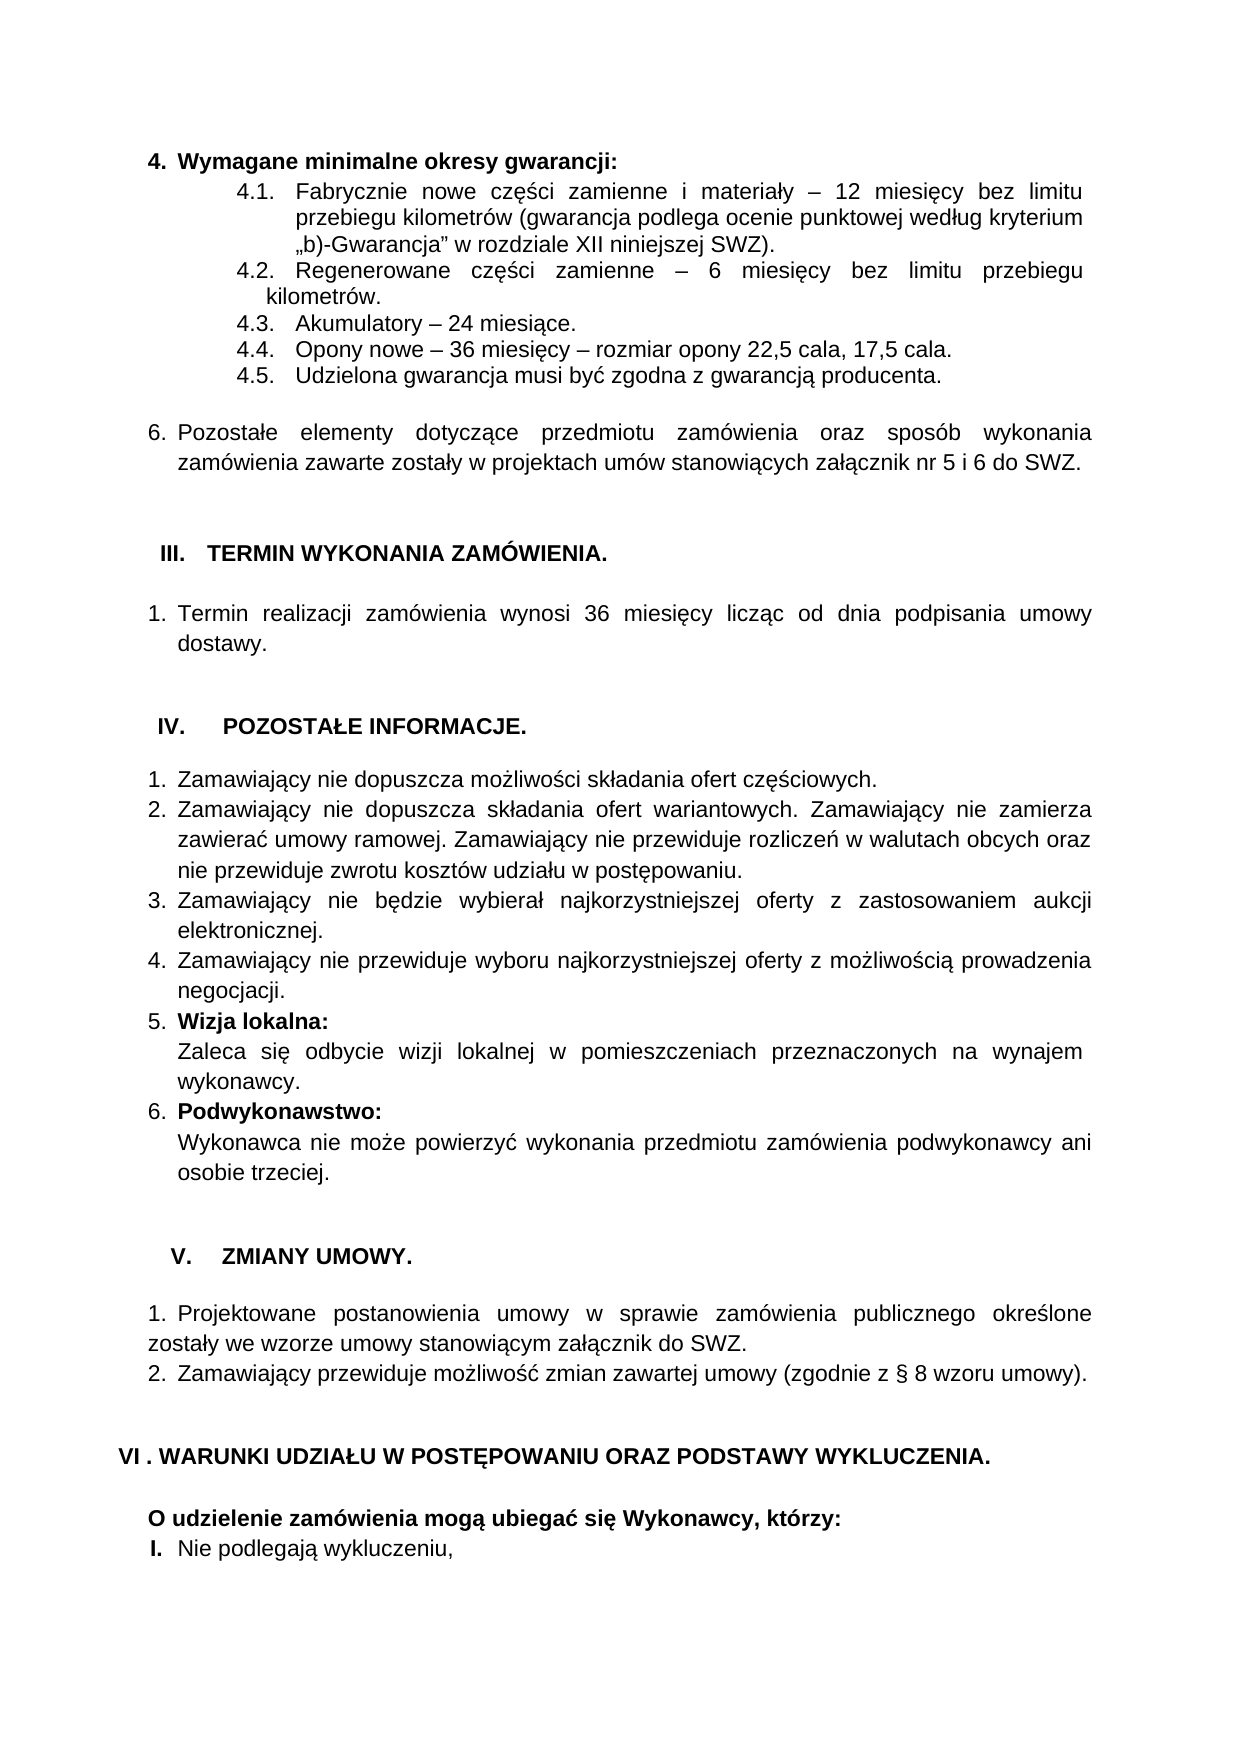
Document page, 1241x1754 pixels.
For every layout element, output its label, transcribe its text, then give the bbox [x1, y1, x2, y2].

list Zamawiający przewiduje możliwość zmian zawartej umowy (zgodnie z § 8 wzoru umowy). [148, 1360, 1092, 1386]
list Zamawiający nie dopuszcza możliwości składania ofert częściowych. [148, 766, 1092, 792]
text Wykonawca nie może powierzyć wykonania przedmiotu zamówienia podwykonawcy ani osobie trzeciej. [177, 1129, 1092, 1186]
list Opony nowe – 36 miesięcy – rozmiar opony 22,5 cala, 17,5 cala. [236, 336, 1083, 362]
list Wymagane minimalne okresy gwarancji: [148, 148, 1083, 174]
list Pozostałe elementy dotyczące przedmiotu zamówienia oraz sposób wykonania zamówienia zawarte zostały w projektach umów stanowiących załącznik nr 5 i 6 do SWZ. [148, 419, 1092, 476]
list Termin realizacji zamówienia wynosi 36 miesięcy licząc od dnia podpisania umowy dostawy. [148, 600, 1092, 657]
list Akumulatory – 24 miesiące. [236, 310, 1083, 336]
list Wizja lokalna: [148, 1008, 1092, 1034]
list TERMIN WYKONANIA ZAMÓWIENIA. [185, 540, 1063, 566]
list Zamawiający nie przewiduje wyboru najkorzystniejszej oferty z możliwością prowadzenia negocjacji. [148, 947, 1092, 1004]
list Projektowane postanowienia umowy w sprawie zamówienia publicznego określone zostały we wzorze umowy stanowiącym załącznik do SWZ. [148, 1299, 1092, 1356]
list Zamawiający nie dopuszcza składania ofert wariantowych. Zamawiający nie zamierza zawierać umowy ramowej. Zamawiający nie przewiduje rozliczeń w walutach obcych oraz nie przewiduje zwrotu kosztów udziału w postępowaniu. [148, 796, 1092, 883]
list Nie podlegają wykluczeniu, [162, 1535, 1092, 1562]
list Udzielona gwarancja musi być zgodna z gwarancją producenta. [236, 362, 1083, 389]
list Regenerowane części zamienne – 6 miesięcy bez limitu przebiegu kilometrów. [236, 257, 1083, 310]
list Zaleca się odbycie wizji lokalnej w pomieszczeniach przeznaczonych na wynajem wykonawcy. [177, 1038, 1083, 1094]
list Zamawiający nie będzie wybierał najkorzystniejszej oferty z zastosowaniem aukcji elektronicznej. [148, 887, 1092, 943]
list O udzielenie zamówienia mogą ubiegać się Wykonawcy, którzy: [148, 1505, 1092, 1531]
list Fabrycznie nowe części zamienne i materiały – 12 miesięcy bez limitu przebiegu kilometrów (gwarancja podlega ocenie punktowej według kryterium „b)-Gwarancja” w rozdziale XII niniejszej SWZ). [236, 178, 1083, 257]
list POZOSTAŁE INFORMACJE. [185, 713, 1092, 740]
list Podwykonawstwo: [148, 1098, 1083, 1125]
text VI . Warunki udziału w postępowaniu oraz PODSTAWY WYKLUCZENIA. [103, 1443, 1092, 1469]
list ZMIANY UMOWY. [192, 1243, 1092, 1269]
